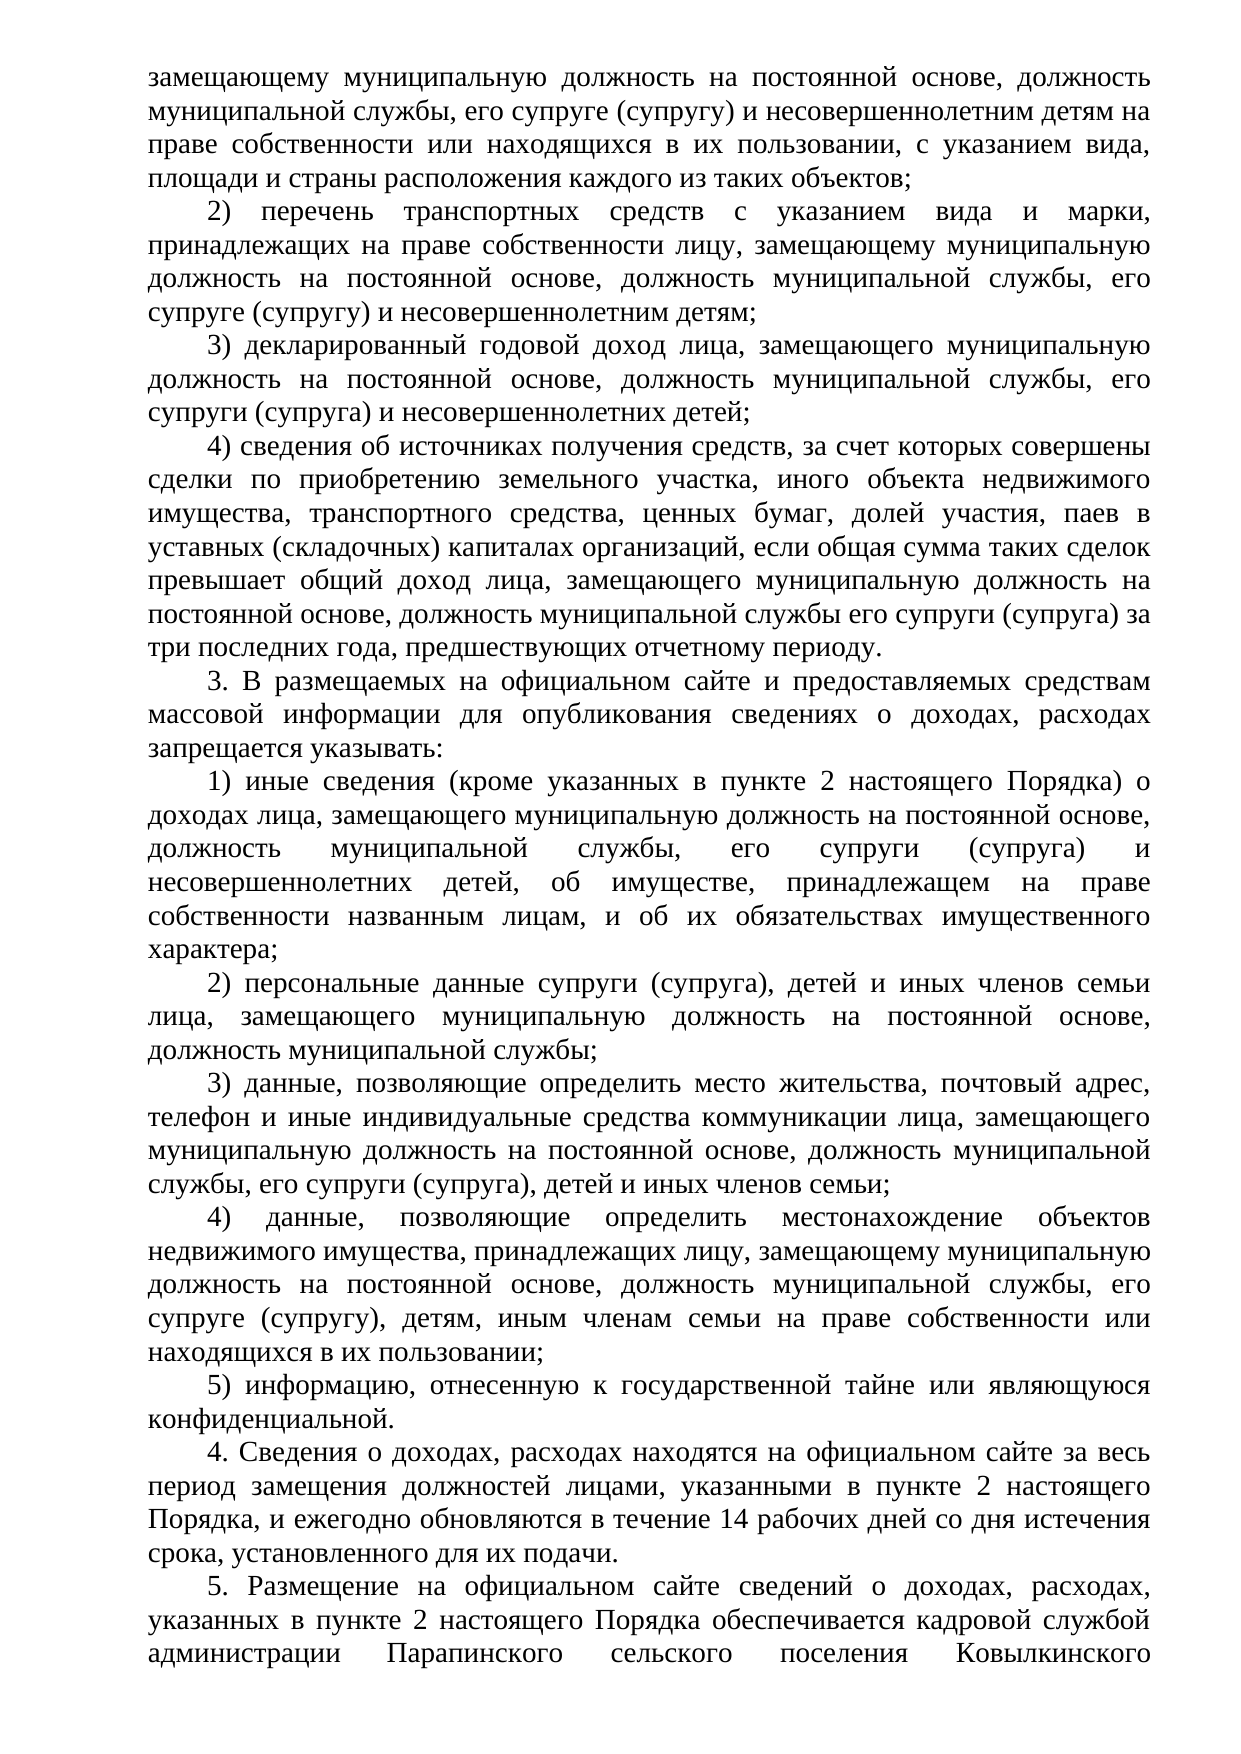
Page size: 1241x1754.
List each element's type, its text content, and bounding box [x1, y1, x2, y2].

text 4) данные, позволяющие определить местонахождение объектов недвижимого имущества, принадлежащих лицу, замещающему муниципальную должность на постоянной основе, должность муниципальной службы, его супруге (супругу), детям, иным членам семьи на праве собственности или находящихся в их пользовании; [148, 1199, 1152, 1367]
text 3) данные, позволяющие определить место жительства, почтовый адрес, телефон и иные индивидуальные средства коммуникации лица, замещающего муниципальную должность на постоянной основе, должность муниципальной службы, его супруги (супруга), детей и иных членов семьи; [148, 1065, 1152, 1199]
text 1) иные сведения (кроме указанных в пункте 2 настоящего Порядка) о доходах лица, замещающего муниципальную должность на постоянной основе, должность муниципальной службы, его супруги (супруга) и несовершеннолетних детей, об имуществе, принадлежащем на праве собственности названным лицам, и об их обязательствах имущественного характера; [148, 763, 1152, 965]
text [148, 1568, 1152, 1669]
text 4) сведения об источниках получения средств, за счет которых совершены сделки по приобретению земельного участка, иного объекта недвижимого имущества, транспортного средства, ценных бумаг, долей участия, паев в уставных (складочных) капиталах организаций, если общая сумма таких сделок превышает общий доход лица, замещающего муниципальную должность на постоянной основе, должность муниципальной службы его супруги (супруга) за три последних года, предшествующих отчетному периоду. [148, 428, 1152, 663]
text 3. В размещаемых на официальном сайте и предоставляемых средствам массовой информации для опубликования сведениях о доходах, расходах запрещается указывать: [148, 663, 1152, 763]
text 3) декларированный годовой доход лица, замещающего муниципальную должность на постоянной основе, должность муниципальной службы, его супруги (супруга) и несовершеннолетних детей; [148, 327, 1152, 428]
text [148, 59, 1152, 193]
text 2) перечень транспортных средств с указанием вида и марки, принадлежащих на праве собственности лицу, замещающему муниципальную должность на постоянной основе, должность муниципальной службы, его супруге (супругу) и несовершеннолетним детям; [148, 193, 1152, 327]
text 5) информацию, отнесенную к государственной тайне или являющуюся конфиденциальной. [148, 1367, 1152, 1434]
text 2) персональные данные супруги (супруга), детей и иных членов семьи лица, замещающего муниципальную должность на постоянной основе, должность муниципальной службы; [148, 965, 1152, 1065]
text 4. Сведения о доходах, расходах находятся на официальном сайте за весь период замещения должностей лицами, указанными в пункте 2 настоящего Порядка, и ежегодно обновляются в течение 14 рабочих дней со дня истечения срока, установленного для их подачи. [148, 1434, 1152, 1568]
